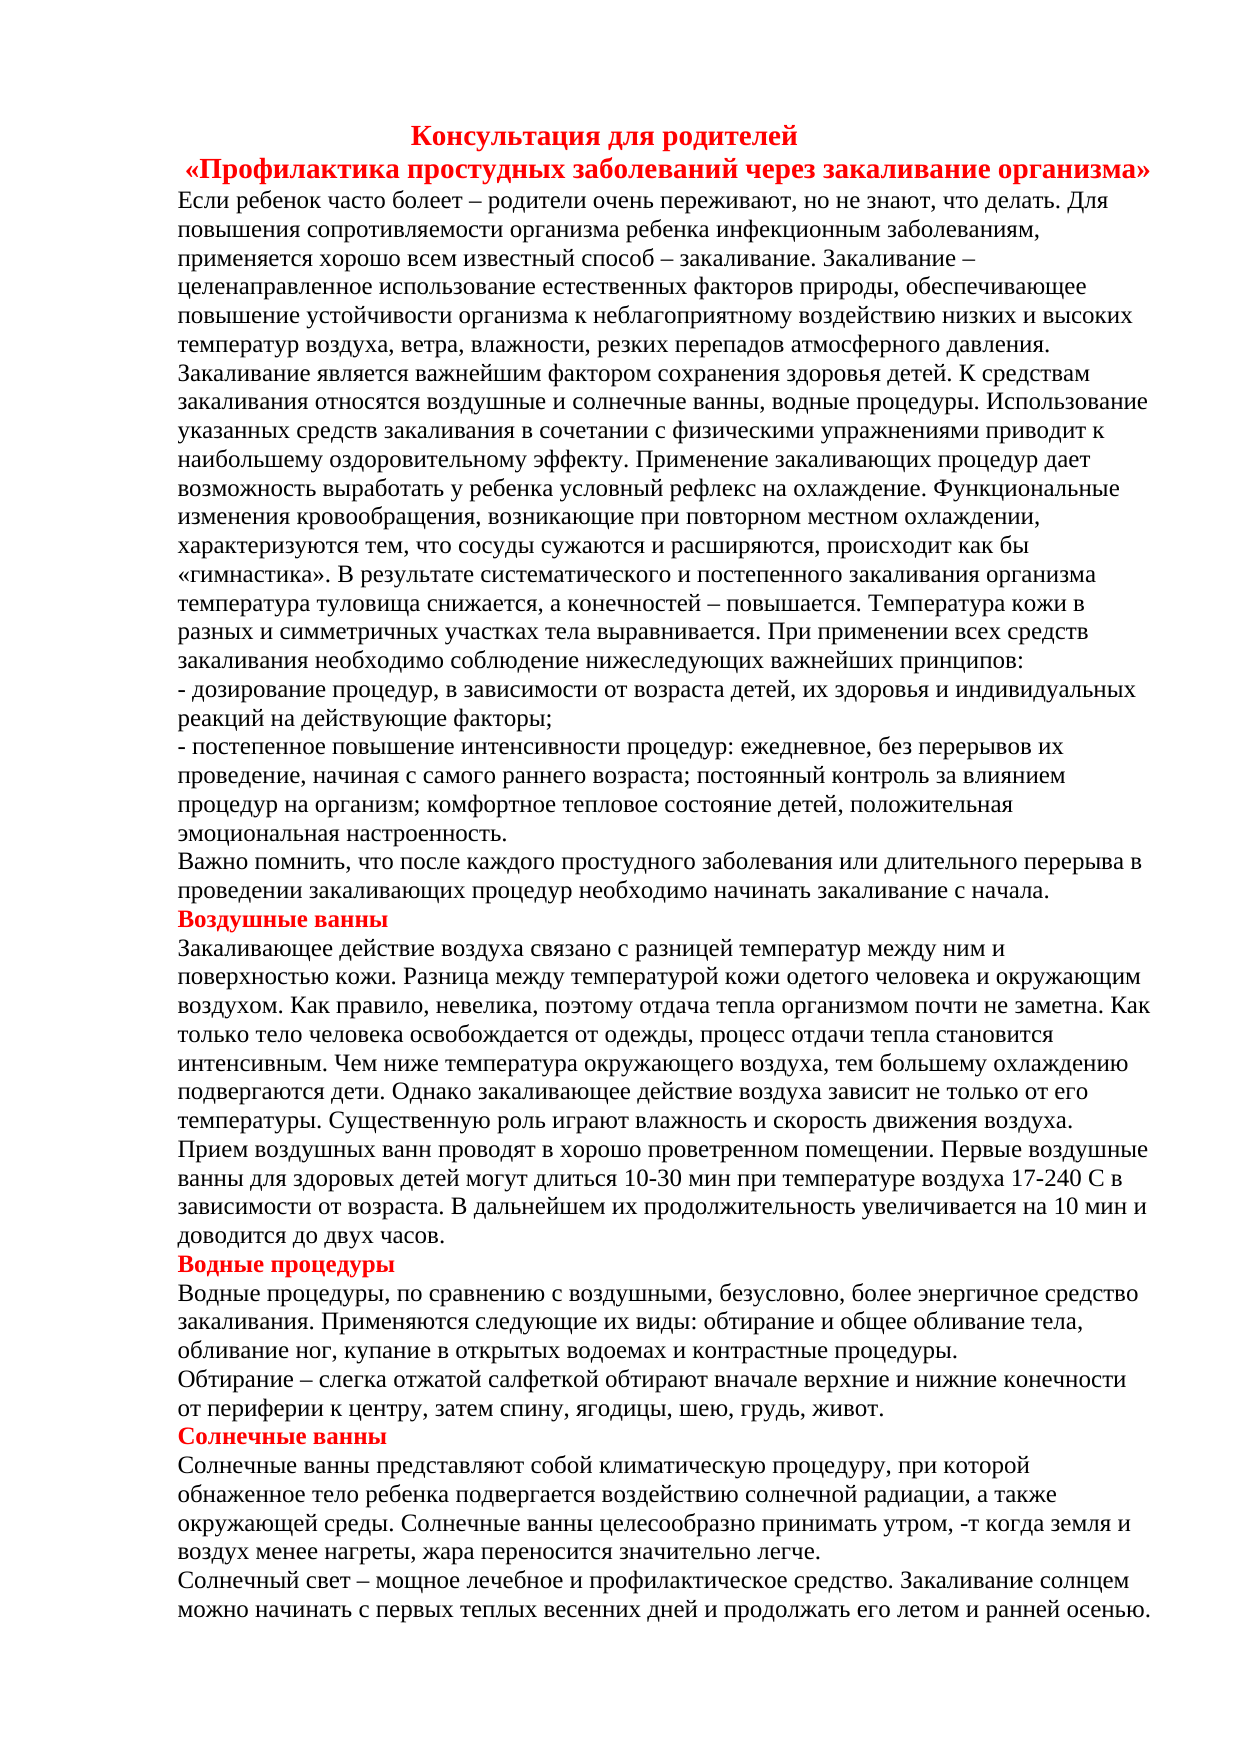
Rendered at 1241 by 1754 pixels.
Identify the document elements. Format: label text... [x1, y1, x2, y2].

text Солнечные ванны представляют собой климатическую процедуру, при которой обнаженное тело ребенка подвергается воздействию солнечной радиации, а также окружающей среды. Солнечные ванны целесообразно принимать утром, -т когда земля и воздух менее нагреты, жара переносится значительно легче. [177, 1450, 1152, 1565]
text Солнечные ванны [177, 1421, 1152, 1450]
text Прием воздушных ванн проводят в хорошо проветренном помещении. Первые воздушные ванны для здоровых детей могут длиться 10-30 мин при температуре воздуха 17-240 С в зависимости от возраста. В дальнейшем их продолжительность увеличивается на 10 мин и доводится до двух часов. [177, 1134, 1152, 1249]
text Обтирание – слегка отжатой салфеткой обтирают вначале верхние и нижние конечности от периферии к центру, затем спину, ягодицы, шею, грудь, живот. [177, 1364, 1152, 1421]
text - постепенное повышение интенсивности процедур: ежедневное, без перерывов их проведение, начиная с самого раннего возраста; постоянный контроль за влиянием процедур на организм; комфортное тепловое состояние детей, положительная эмоциональная настроенность. [177, 731, 1152, 846]
text «Профилактика простудных заболеваний через закаливание организма» [177, 152, 1152, 185]
text Закаливающее действие воздуха связано с разницей температур между ним и поверхностью кожи. Разница между температурой кожи одетого человека и окружающим воздухом. Как правило, невелика, поэтому отдача тепла организмом почти не заметна. Как только тело человека освобождается от одежды, процесс отдачи тепла становится интенсивным. Чем ниже температура окружающего воздуха, тем большему охлаждению подвергаются дети. Однако закаливающее действие воздуха зависит не только от его температуры. Существенную роль играют влажность и скорость движения воздуха. [177, 933, 1152, 1134]
text Если ребенок часто болеет – родители очень переживают, но не знают, что делать. Для повышения сопротивляемости организма ребенка инфекционным заболеваниям, применяется хорошо всем известный способ – закаливание. Закаливание – целенаправленное использование естественных факторов природы, обеспечивающее повышение устойчивости организма к неблагоприятному воздействию низких и высоких температур воздуха, ветра, влажности, резких перепадов атмосферного давления. Закаливание является важнейшим фактором сохранения здоровья детей. К средствам закаливания относятся воздушные и солнечные ванны, водные процедуры. Использование указанных средств закаливания в сочетании с физическими упражнениями приводит к наибольшему оздоровительному эффекту. Применение закаливающих процедур дает возможность выработать у ребенка условный рефлекс на охлаждение. Функциональные изменения кровообращения, возникающие при повторном местном охлаждении, характеризуются тем, что сосуды сужаются и расширяются, происходит как бы «гимнастика». В результате систематического и постепенного закаливания организма температура туловища снижается, а конечностей – повышается. Температура кожи в разных и симметричных участках тела выравнивается. При применении всех средств закаливания необходимо соблюдение нижеследующих важнейших принципов: [177, 185, 1152, 674]
text Воздушные ванны [177, 904, 1152, 933]
text Важно помнить, что после каждого простудного заболевания или длительного перерыва в проведении закаливающих процедур необходимо начинать закаливание с начала. [177, 846, 1152, 904]
text Водные процедуры [177, 1249, 1152, 1278]
text Водные процедуры, по сравнению с воздушными, безусловно, более энергичное средство закаливания. Применяются следующие их виды: обтирание и общее обливание тела, обливание ног, купание в открытых водоемах и контрастные процедуры. [177, 1278, 1152, 1364]
text - дозирование процедур, в зависимости от возраста детей, их здоровья и индивидуальных реакций на действующие факторы; [177, 674, 1152, 731]
text Консультация для родителей [177, 118, 1152, 152]
text Солнечный свет – мощное лечебное и профилактическое средство. Закаливание солнцем можно начинать с первых теплых весенних дней и продолжать его летом и ранней осенью. [177, 1565, 1152, 1623]
